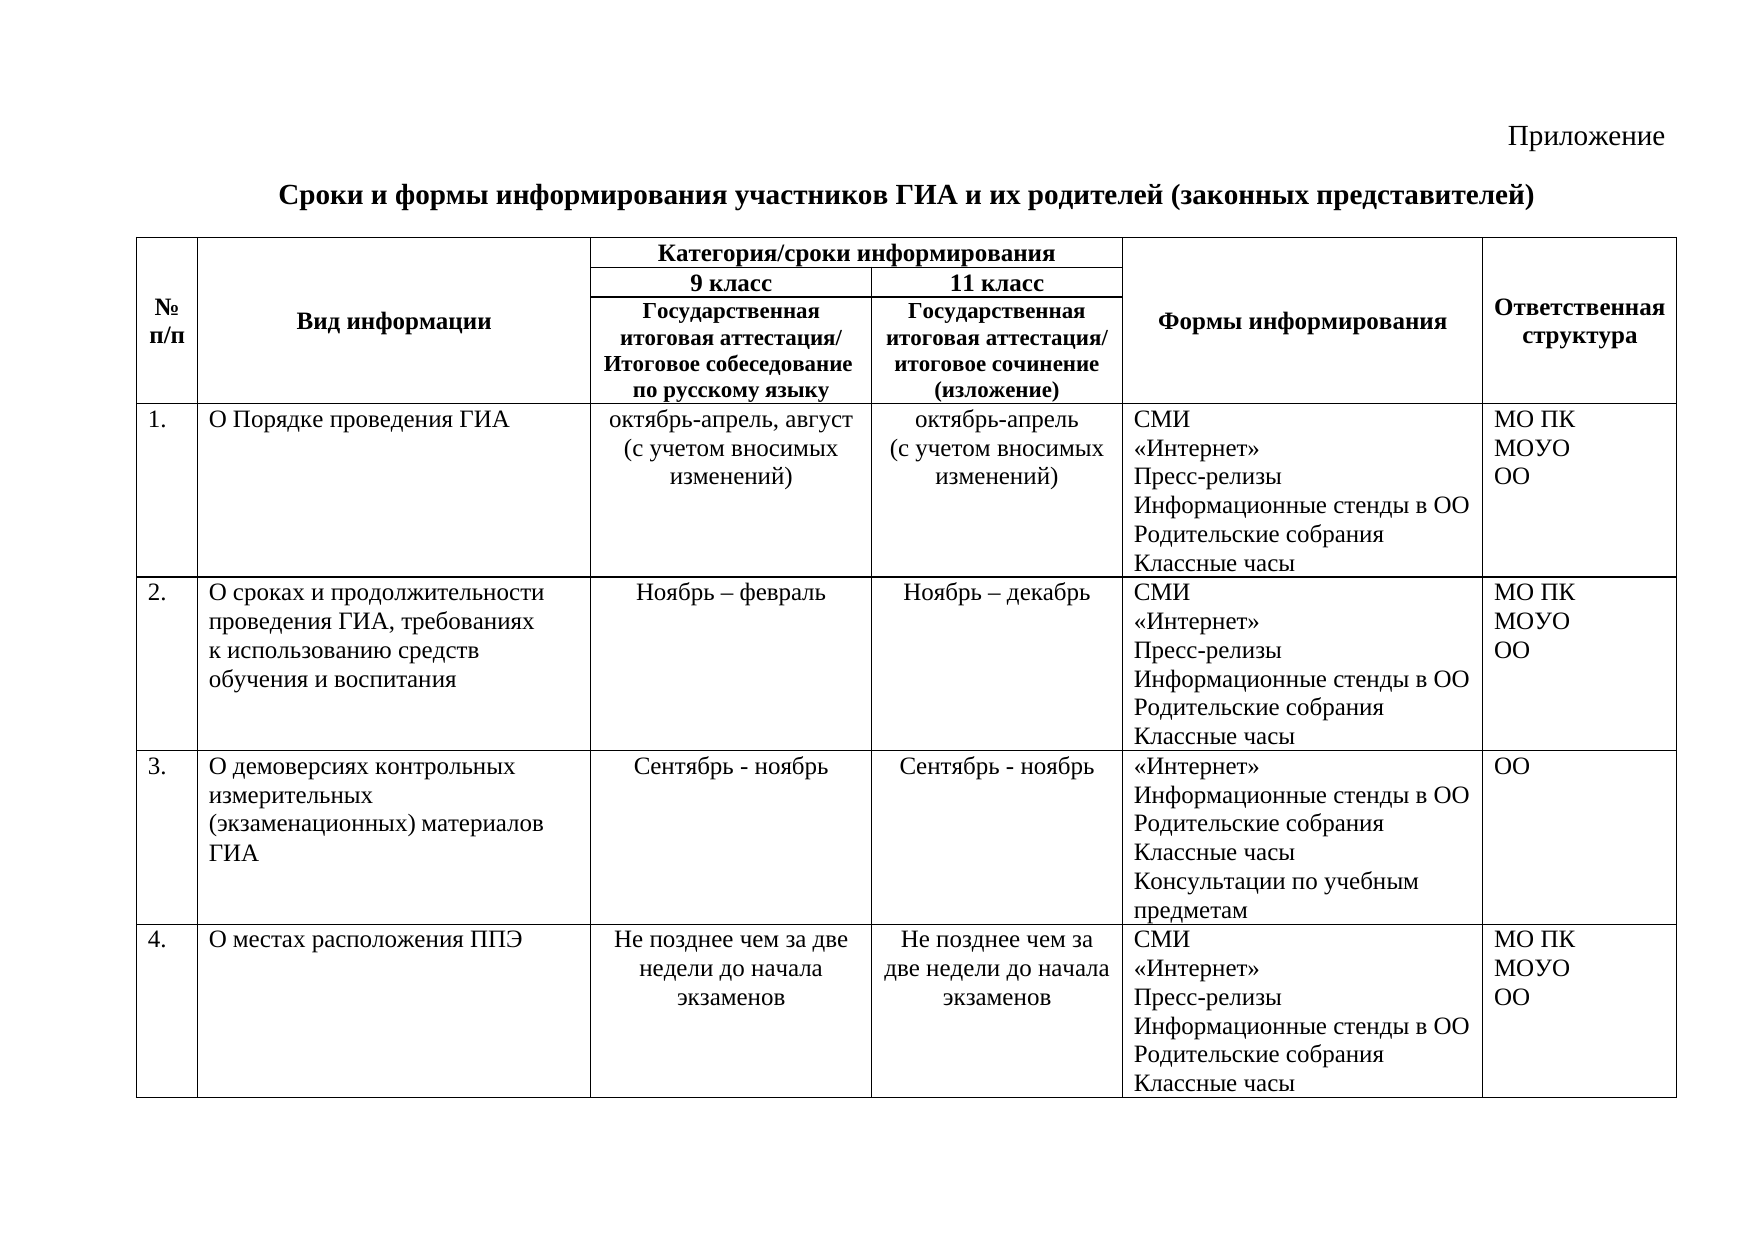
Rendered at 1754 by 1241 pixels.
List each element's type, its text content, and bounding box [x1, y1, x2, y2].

table_cell Ноябрь – февраль [591, 578, 871, 750]
table_cell Государственная итоговая аттестация/ Итоговое собеседование по русскому языку [591, 298, 871, 403]
table_header Ответственная структура [1483, 238, 1676, 403]
table_cell «Интернет» Информационные стенды в ОО Родительские собрания Классные часы Консультации по учебным предметам [1123, 751, 1482, 923]
table_cell Сентябрь - ноябрь [872, 751, 1122, 923]
table_header № п/п [137, 238, 197, 403]
table_cell СМИ «Интернет» Пресс-релизы Информационные стенды в ОО Родительские собрания Классные часы [1123, 578, 1482, 750]
text Сроки и формы информирования участников ГИА и их родителей (законных представителей) [148, 177, 1665, 211]
table_cell СМИ «Интернет» Пресс-релизы Информационные стенды в ОО Родительские собрания Классные часы [1123, 404, 1482, 576]
table_cell МО ПК МОУО ОО [1483, 925, 1676, 1097]
table_cell О демоверсиях контрольных измерительных (экзаменационных) материалов ГИА [198, 751, 590, 923]
table_cell [137, 925, 197, 1097]
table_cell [591, 925, 871, 1097]
table_cell О сроках и продолжительности проведения ГИА, требованиях к использованию средств обучения и воспитания [198, 578, 590, 750]
table_cell МО ПК МОУО ОО [1483, 404, 1676, 576]
table_cell МО ПК МОУО ОО [1483, 578, 1676, 750]
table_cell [1123, 925, 1482, 1097]
table_cell ОО [1483, 751, 1676, 923]
table_header Категория/сроки информирования [591, 238, 1122, 267]
table_cell Ноябрь – декабрь [872, 578, 1122, 750]
table_header Вид информации [198, 238, 590, 403]
table_cell [137, 578, 197, 750]
table_header Формы информирования [1123, 238, 1482, 403]
table_cell О Порядке проведения ГИА [198, 404, 590, 576]
table_cell [137, 751, 197, 923]
table_cell Государственная итоговая аттестация/ итоговое сочинение (изложение) [872, 298, 1122, 403]
table_cell октябрь-апрель (с учетом вносимых изменений) [872, 404, 1122, 576]
text Приложение [148, 118, 1665, 152]
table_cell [872, 925, 1122, 1097]
table_cell Сентябрь - ноябрь [591, 751, 871, 923]
table_cell 11 класс [872, 268, 1122, 296]
table_cell октябрь-апрель, август (с учетом вносимых изменений) [591, 404, 871, 576]
table_cell [137, 404, 197, 576]
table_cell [198, 925, 590, 1097]
table_cell 9 класс [591, 268, 871, 296]
